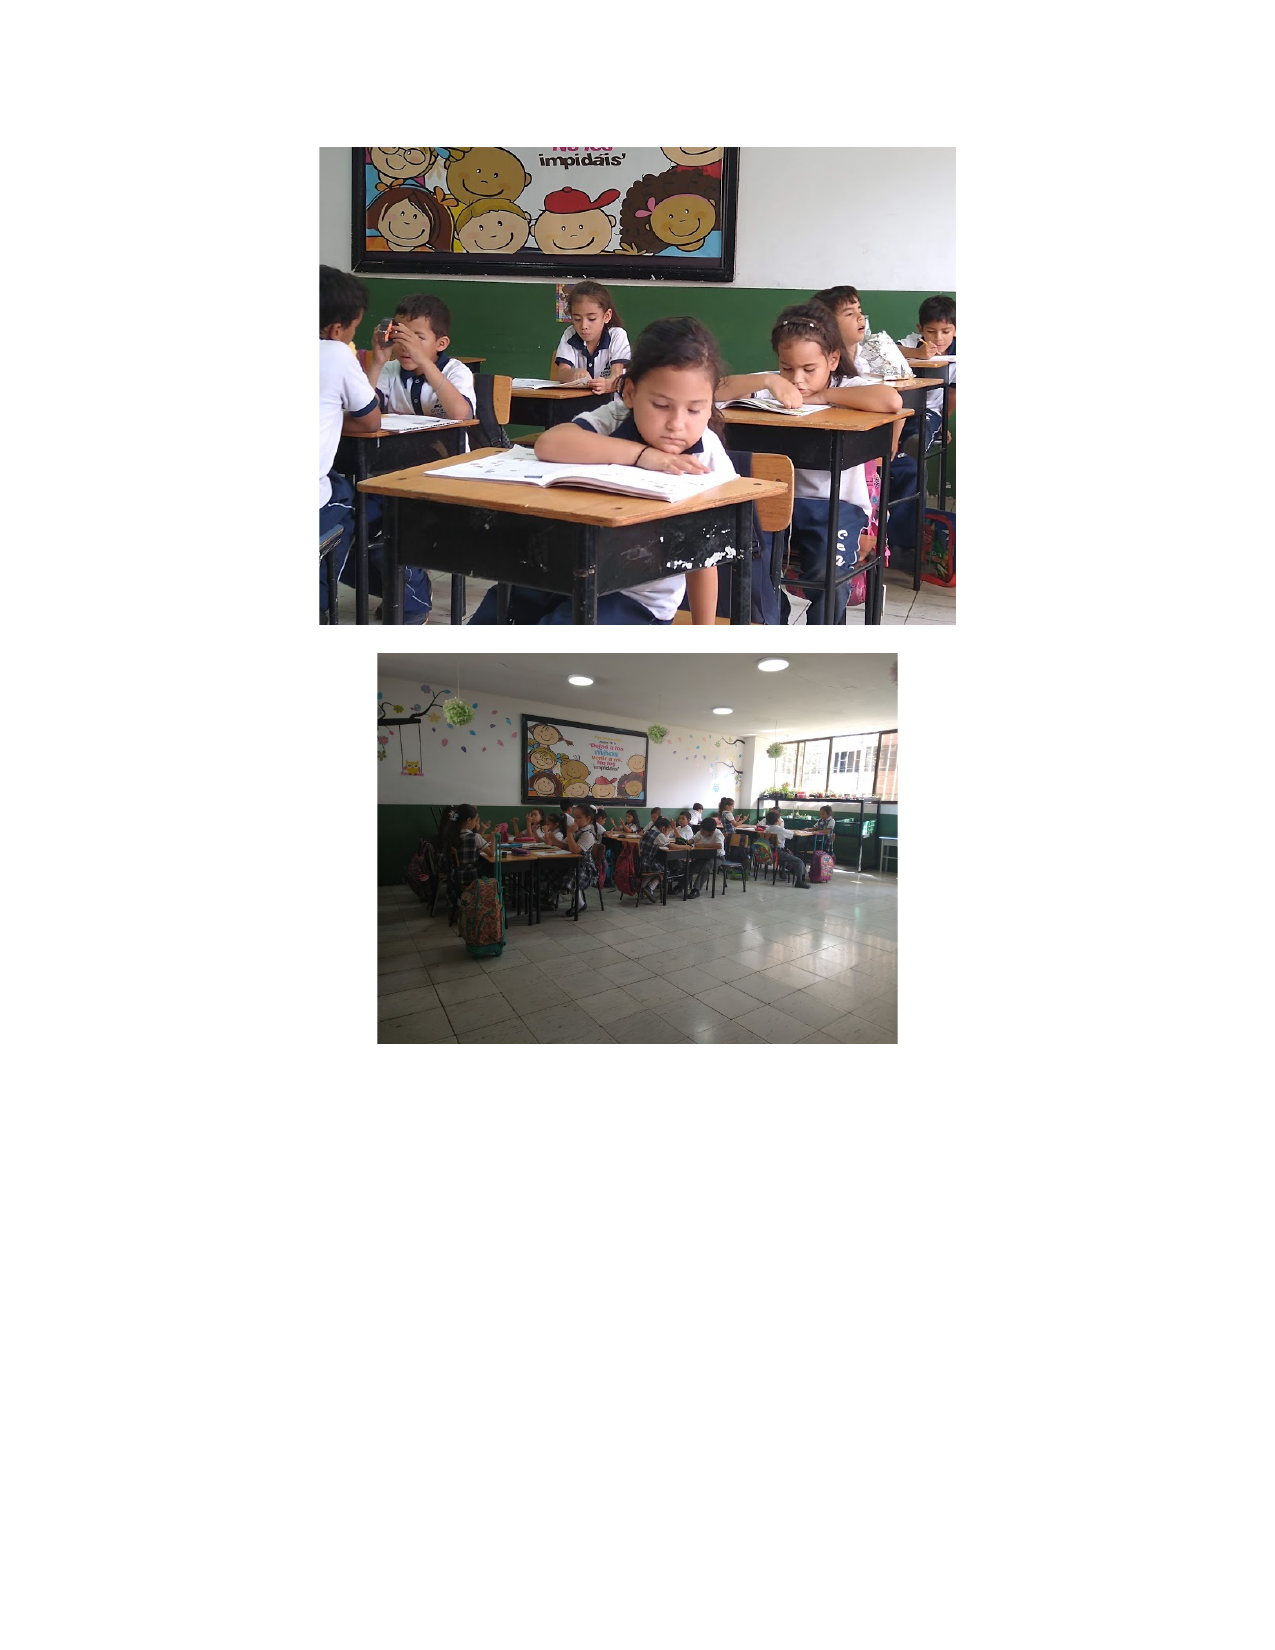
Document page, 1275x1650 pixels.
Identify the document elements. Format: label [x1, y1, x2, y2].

picture [377, 653, 898, 1044]
picture [319, 147, 956, 625]
